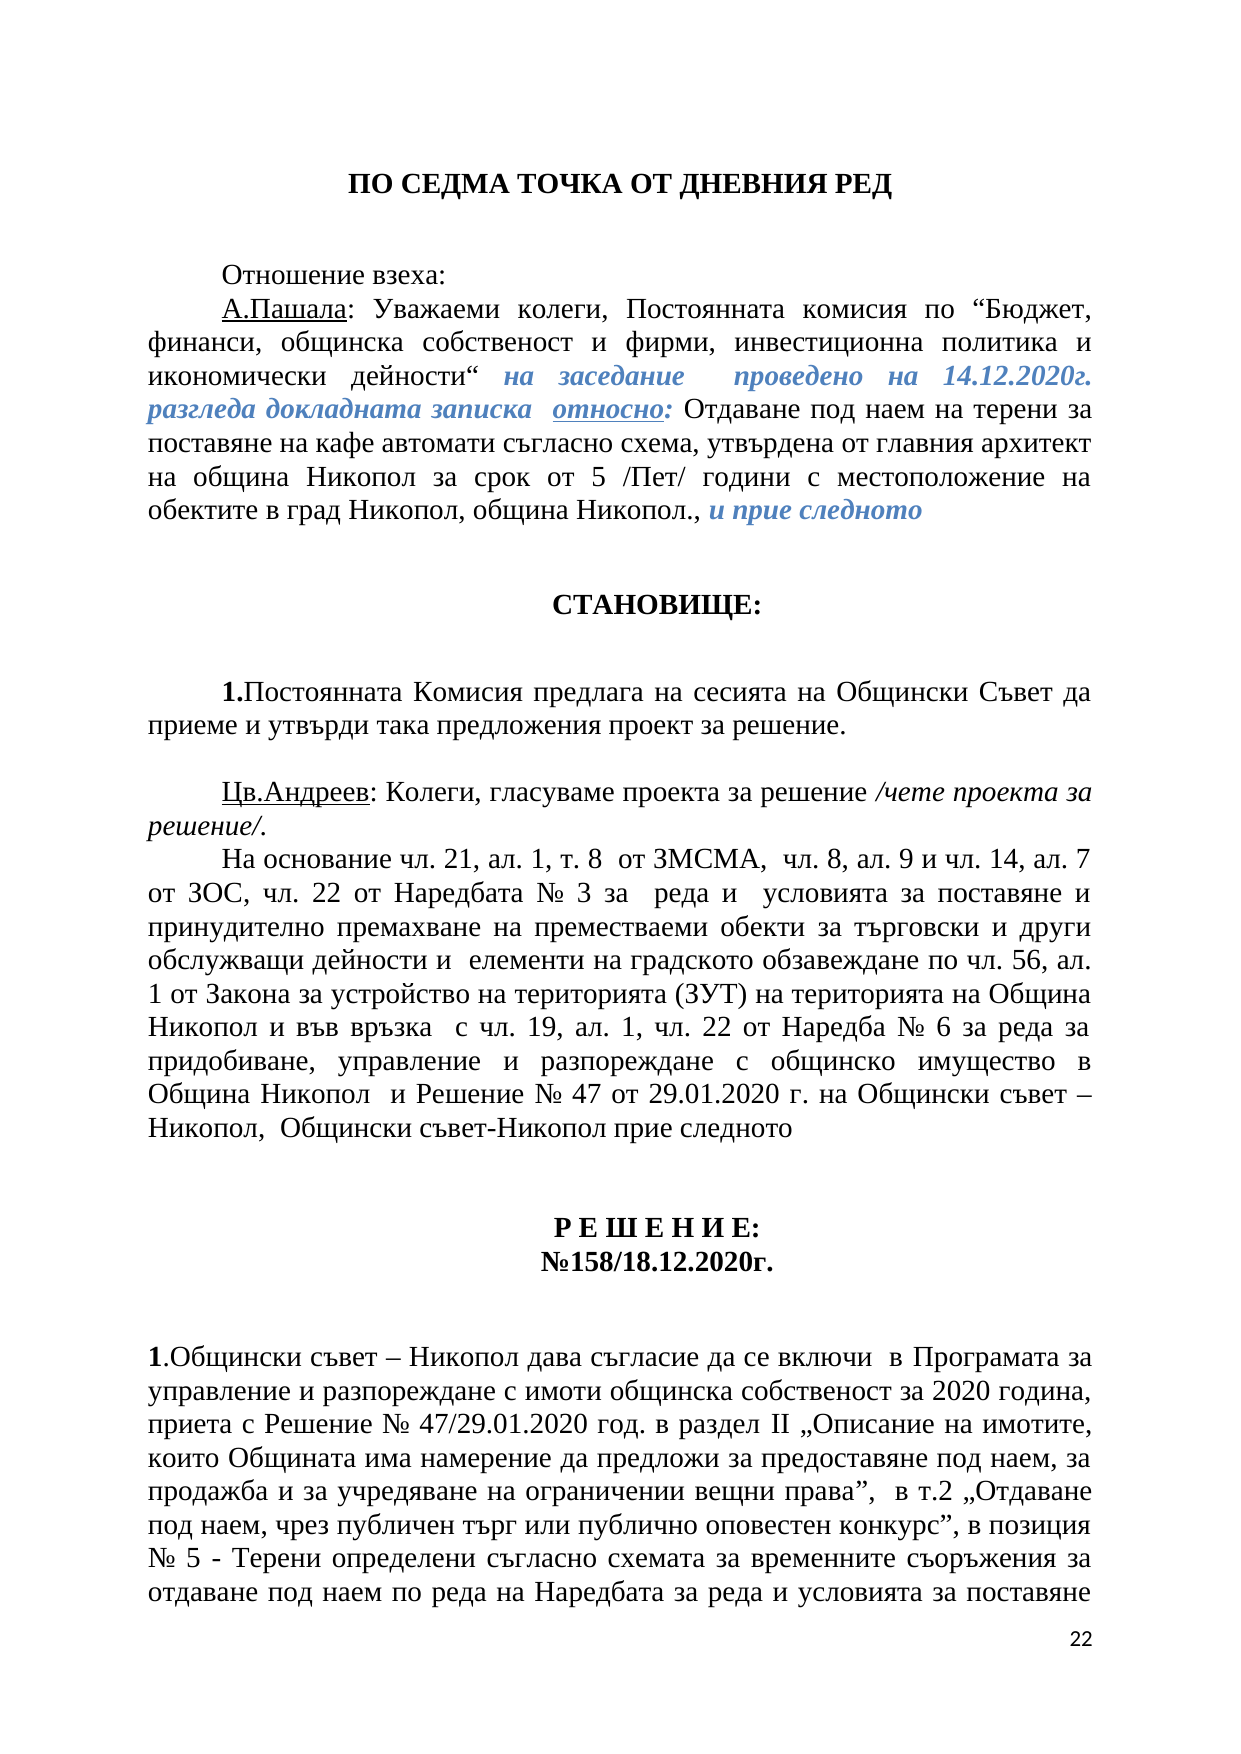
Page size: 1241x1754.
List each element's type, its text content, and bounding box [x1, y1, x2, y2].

text А.Пашала: Уважаеми колеги, Постоянната комисия по “Бюджет, финанси, общинска собственост и фирми, инвестиционна политика и икономически дейности“ на заседание проведено на 14.12.2020г. разгледа докладната записка относно: Отдаване под наем на терени за поставяне на кафе автомати съгласно схема, утвърдена от главния архитект на община Никопол за срок от 5 /Пет/ години с местоположение на обектите в град Никопол, община Никопол., и прие следното [148, 291, 1092, 526]
text Р Е Ш Е Н И Е: [148, 1211, 1092, 1244]
text Цв.Андреев: Колеги, гласуваме проекта за решение /чете проекта за решение/. [148, 774, 1092, 842]
text На основание чл. 21, ал. 1, т. 8 от ЗМСМА, чл. 8, ал. 9 и чл. 14, ал. 7 от ЗОС, чл. 22 от Наредбата № 3 за реда и условията за поставяне и принудително премахване на преместваеми обекти за търговски и други обслужващи дейности и елементи на градското обзавеждане по чл. 56, ал. 1 от Закона за устройство на територията (ЗУТ) на територията на Община Никопол и във връзка с чл. 19, ал. 1, чл. 22 от Наредба № 6 за реда за придобиване, управление и разпореждане с общинско имущество в Община Никопол и Решение № 47 от 29.01.2020 г. на Общински съвет – Никопол, Общински съвет-Никопол прие следното [148, 842, 1092, 1143]
text СТАНОВИЩЕ: [148, 587, 1092, 621]
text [148, 1339, 1092, 1608]
text Отношение взеха: [148, 257, 1092, 291]
text ПО СЕДМА ТОЧКА ОТ ДНЕВНИЯ РЕД [148, 166, 1092, 200]
text №158/18.12.2020г. [148, 1244, 1092, 1278]
text 1.Постоянната Комисия предлага на сесията на Общински Съвет да приеме и утвърди така предложения проект за решение. [148, 674, 1092, 741]
